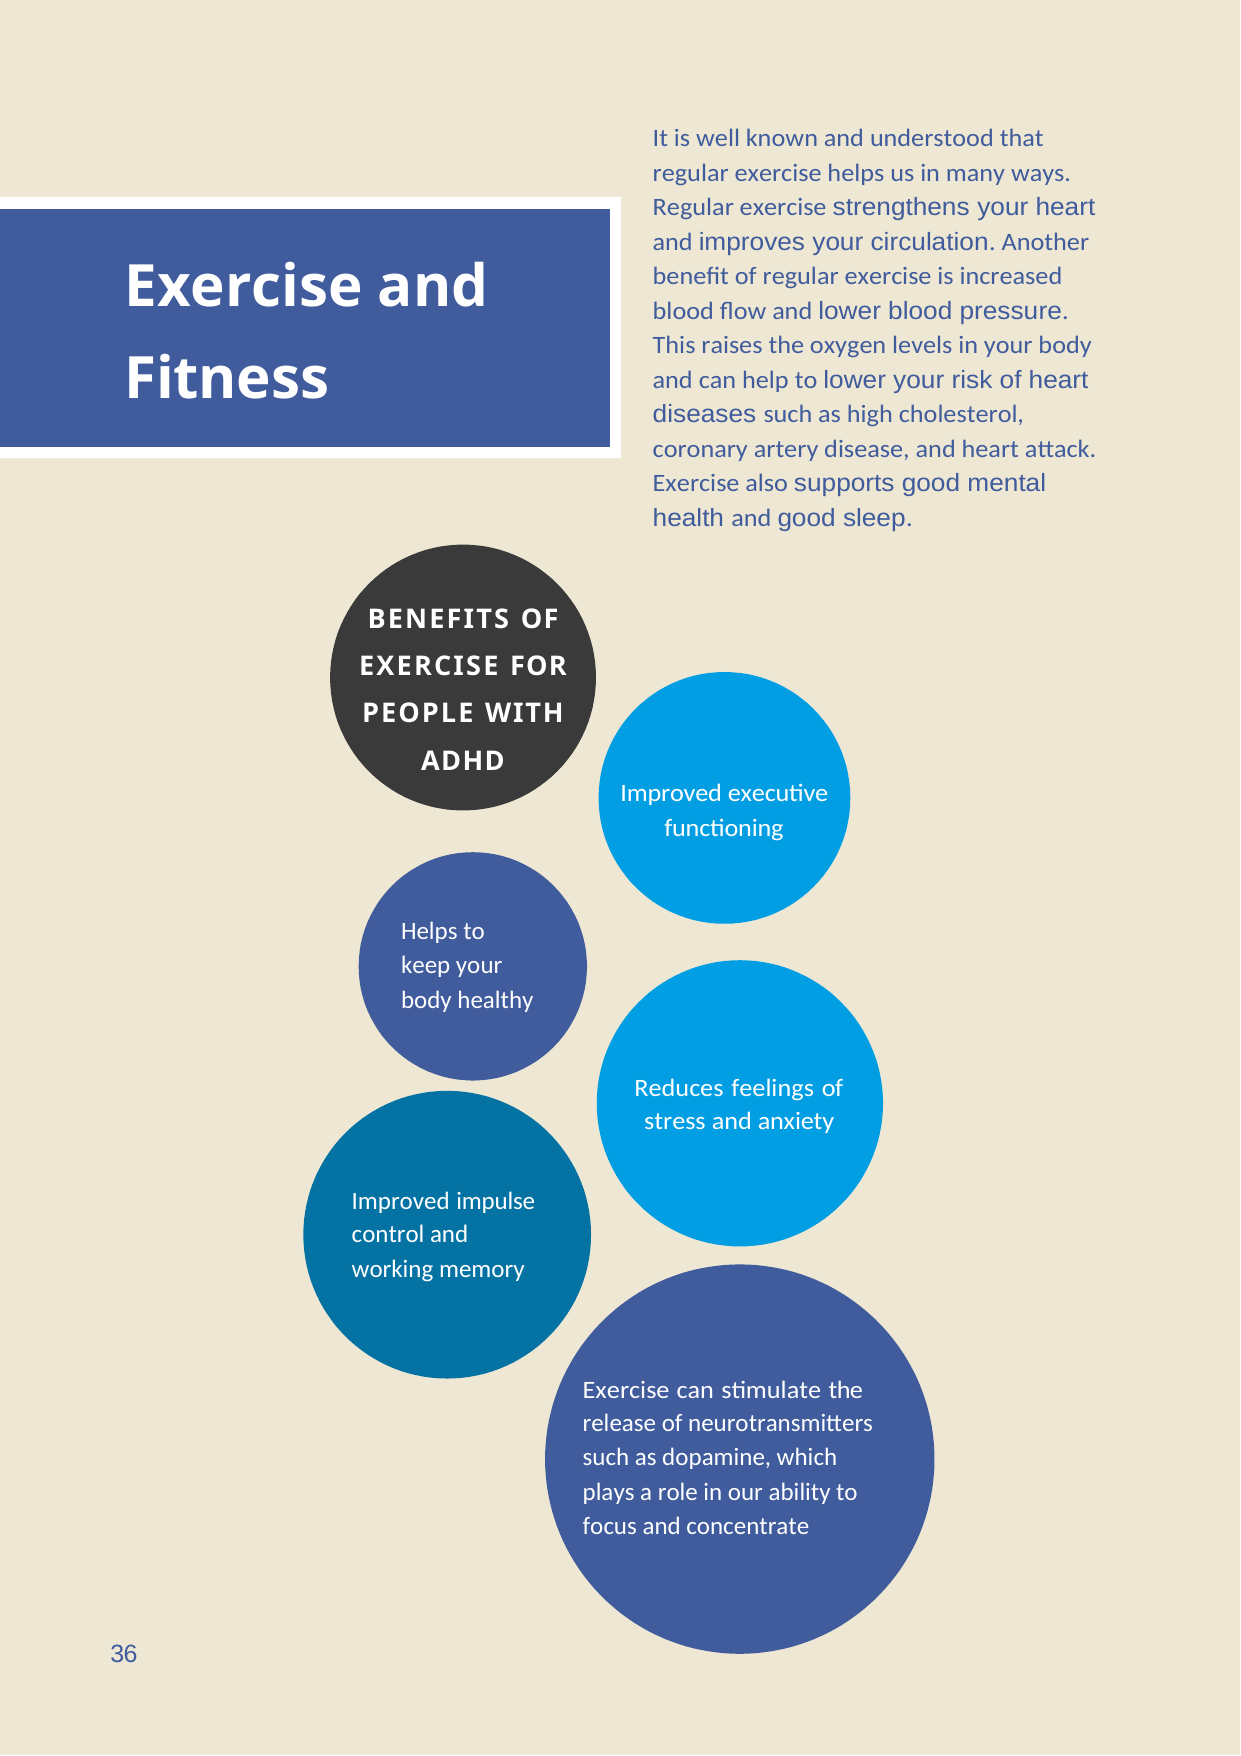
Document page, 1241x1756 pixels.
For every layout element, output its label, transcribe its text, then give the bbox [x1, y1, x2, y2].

text Improved executive functioning [620, 777, 943, 842]
text This raises the oxygen levels in your body and can help to lower your risk of heart diseases such as high cholesterol, coronary artery disease, and heart attack. Exercise also supports good mental health and good sleep. [652, 329, 1112, 532]
text 36 [110, 1639, 1240, 1668]
text BENEFITS OF EXERCISE FOR PEOPLE WITH ADHD [349, 599, 577, 778]
text It is well known and understood that regular exercise helps us in many ways. Regular exercise strengthens your heart and improves your circulation. Another benefit of regular exercise is increased blood flow and lower blood pressure. [652, 123, 1112, 326]
